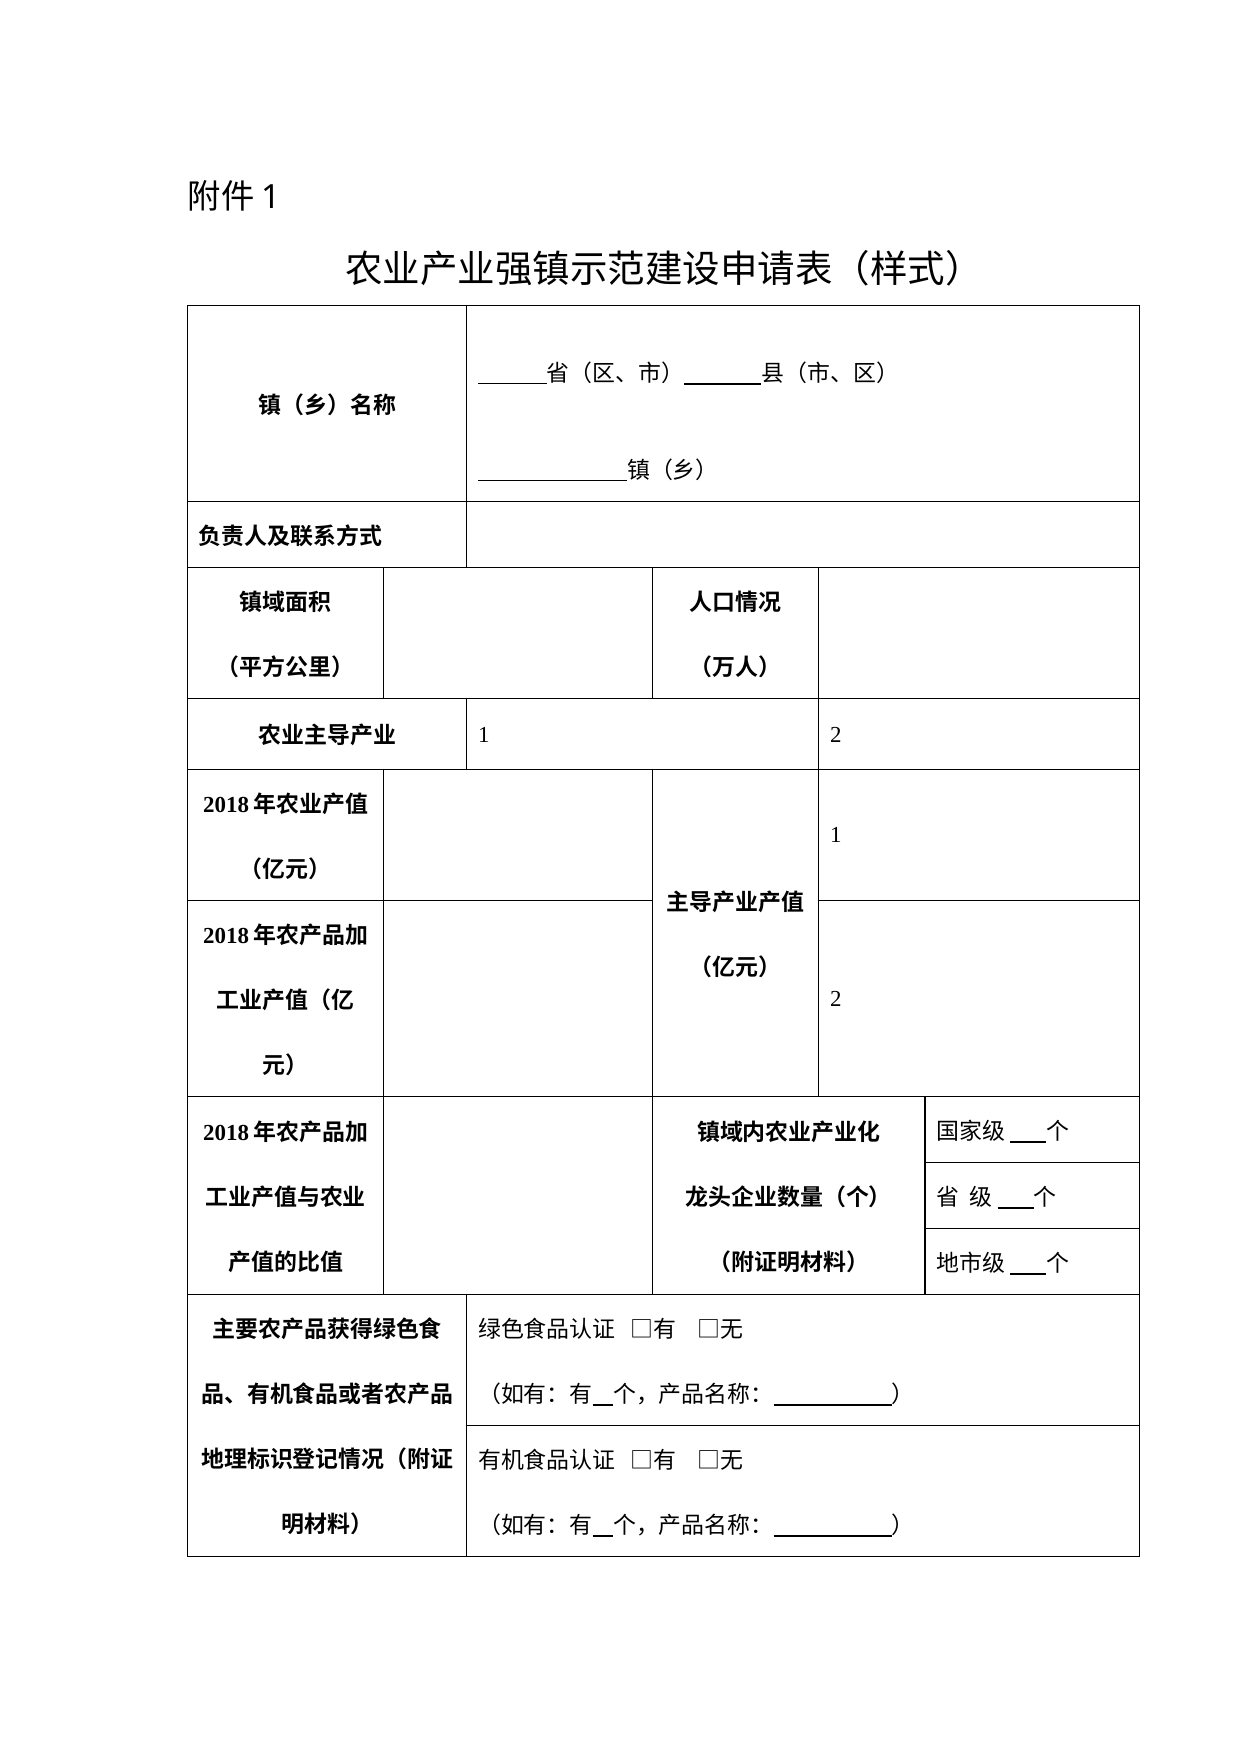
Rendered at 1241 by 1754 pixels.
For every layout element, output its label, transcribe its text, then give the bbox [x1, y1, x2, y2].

table_cell 主导产业产值（亿元） [653, 770, 818, 1096]
table_cell 地市级 个 [926, 1229, 1139, 1294]
table_cell 负责人及联系方式 [188, 502, 466, 567]
table_cell 1 [467, 699, 818, 768]
table_cell 2018年农产品加工业产值与农业产值的比值 [188, 1097, 383, 1294]
table_cell [819, 568, 1139, 698]
table_cell 人口情况 （万人） [653, 568, 818, 698]
table_cell 2 [819, 901, 1139, 1096]
table_cell 镇（乡）名称 [188, 306, 466, 501]
table_cell 农业主导产业 [188, 699, 466, 768]
table_cell 绿色食品认证 □有 □无 （如有：有 个，产品名称： ） [467, 1295, 1139, 1425]
table_cell [384, 901, 652, 1096]
table_cell 2018年农业产值（亿元） [188, 770, 383, 899]
table_cell 镇域面积 （平方公里） [188, 568, 383, 698]
table_cell 2 [819, 699, 1139, 768]
table_cell 省 级 个 [926, 1163, 1139, 1228]
table_cell [467, 502, 1139, 567]
table_cell 国家级 个 [926, 1097, 1139, 1162]
text 附件1 [187, 162, 1053, 227]
table_cell [384, 770, 652, 899]
table_cell [384, 568, 652, 698]
table_header 农业产业强镇示范建设申请表（样式） [188, 227, 1139, 305]
table_cell 1 [819, 770, 1139, 899]
table_cell 2018年农产品加工业产值（亿元） [188, 901, 383, 1096]
table_cell 省（区、市） 县（市、区） 镇（乡） [467, 306, 1139, 501]
table_cell [384, 1097, 652, 1294]
table_cell 有机食品认证 □有 □无 （如有：有 个，产品名称： ） [467, 1426, 1139, 1556]
table_cell 镇域内农业产业化 龙头企业数量（个） （附证明材料） [653, 1097, 924, 1294]
table_cell 主要农产品获得绿色食品、有机食品或者农产品地理标识登记情况（附证明材料） [188, 1295, 466, 1556]
